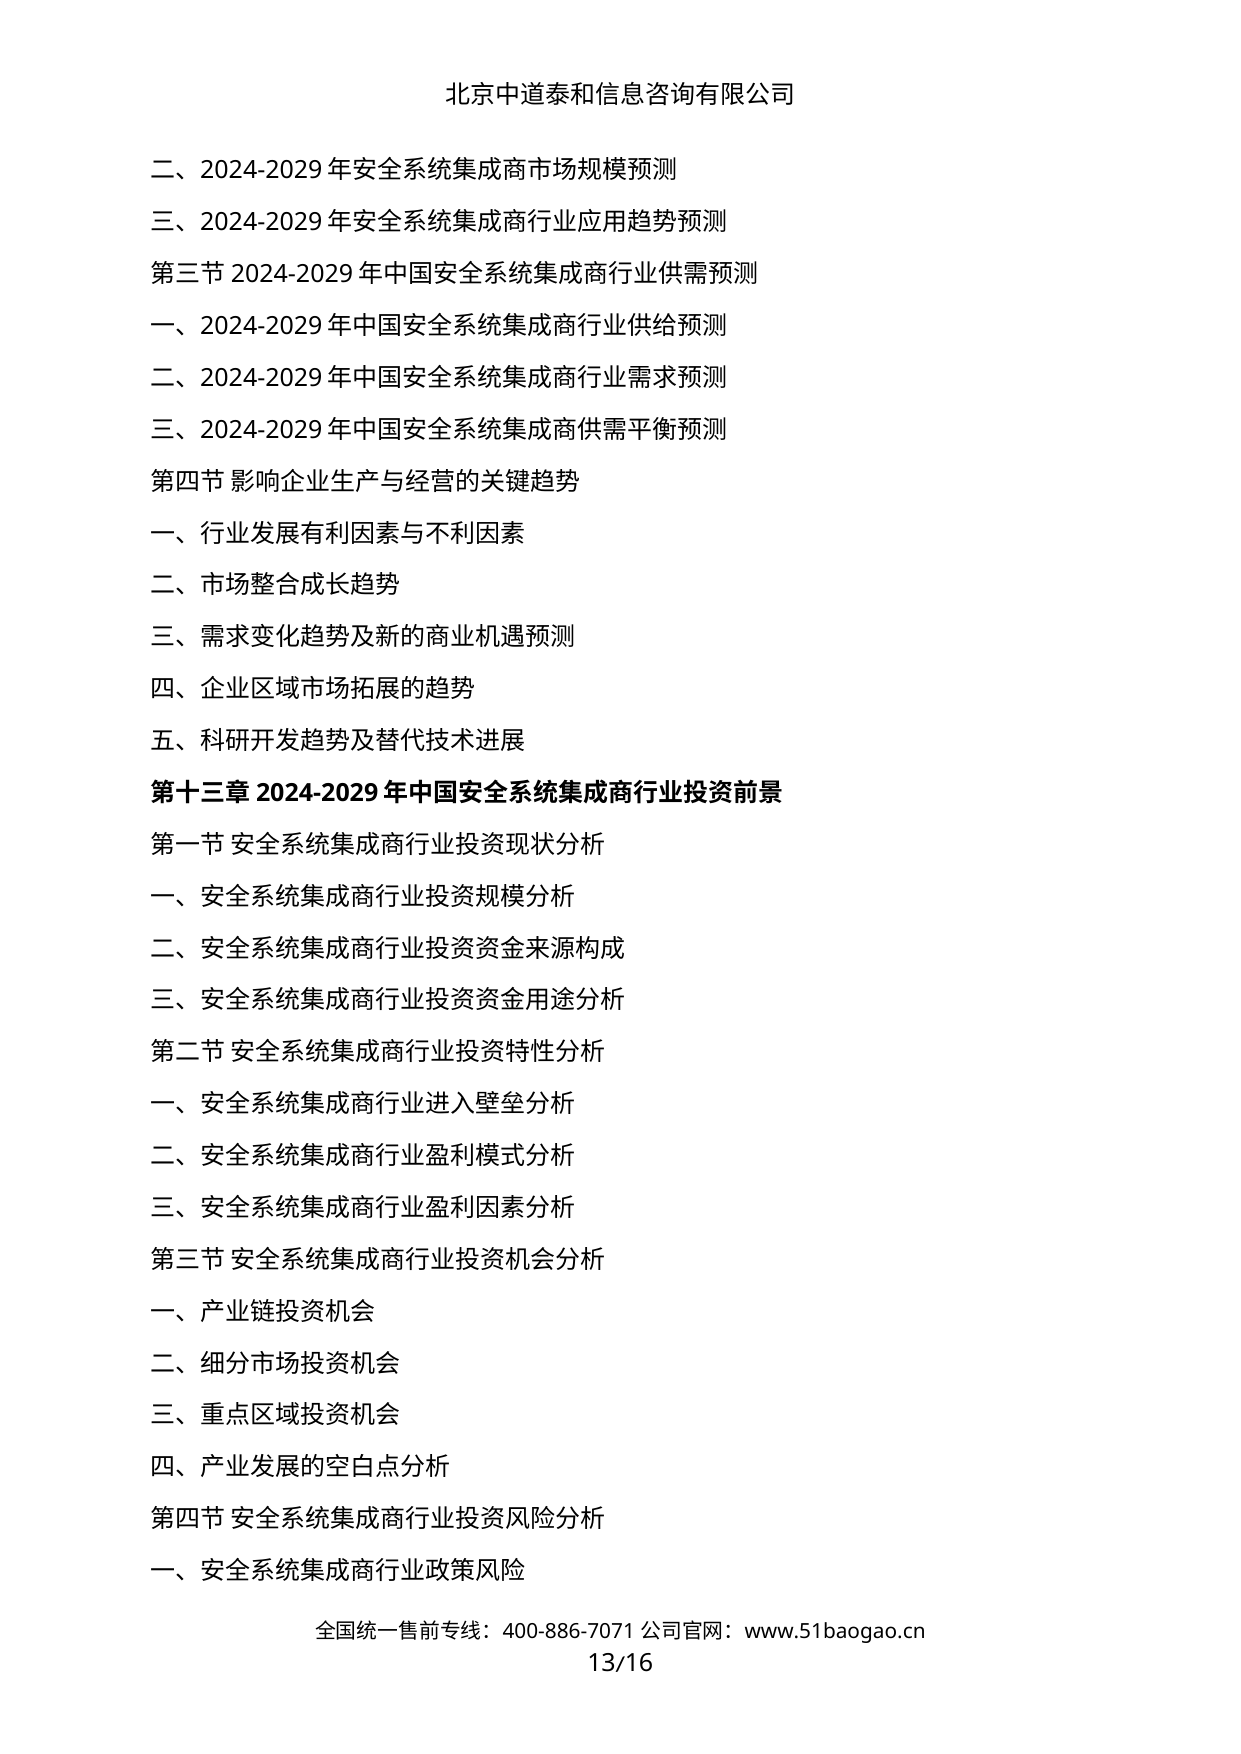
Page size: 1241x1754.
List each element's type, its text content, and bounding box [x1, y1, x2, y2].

text 三、重点区域投资机会 [150, 1395, 1090, 1431]
text 三、需求变化趋势及新的商业机遇预测 [150, 617, 1090, 653]
text 三、安全系统集成商行业投资资金用途分析 [150, 980, 1090, 1016]
text 一、2024-2029年中国安全系统集成商行业供给预测 [150, 306, 1090, 342]
text 二、安全系统集成商行业盈利模式分析 [150, 1136, 1090, 1172]
text 三、2024-2029年中国安全系统集成商供需平衡预测 [150, 409, 1090, 446]
text 第三节 2024-2029年中国安全系统集成商行业供需预测 [150, 254, 1090, 290]
text 四、产业发展的空白点分析 [150, 1447, 1090, 1483]
text 三、安全系统集成商行业盈利因素分析 [150, 1187, 1090, 1224]
text 第四节 影响企业生产与经营的关键趋势 [150, 461, 1090, 497]
text 一、行业发展有利因素与不利因素 [150, 513, 1090, 549]
text 五、科研开发趋势及替代技术进展 [150, 721, 1090, 757]
text 一、安全系统集成商行业进入壁垒分析 [150, 1084, 1090, 1120]
text 一、安全系统集成商行业投资规模分析 [150, 876, 1090, 912]
text 第十三章 2024-2029年中国安全系统集成商行业投资前景 [150, 772, 1090, 809]
text 二、市场整合成长趋势 [150, 565, 1090, 601]
text 二、细分市场投资机会 [150, 1343, 1090, 1379]
text 一、产业链投资机会 [150, 1291, 1090, 1327]
text 第四节 安全系统集成商行业投资风险分析 [150, 1499, 1090, 1535]
text 三、2024-2029年安全系统集成商行业应用趋势预测 [150, 202, 1090, 238]
text 第三节 安全系统集成商行业投资机会分析 [150, 1239, 1090, 1276]
text 四、企业区域市场拓展的趋势 [150, 669, 1090, 705]
text 二、安全系统集成商行业投资资金来源构成 [150, 928, 1090, 964]
text 二、2024-2029年中国安全系统集成商行业需求预测 [150, 357, 1090, 394]
text 第二节 安全系统集成商行业投资特性分析 [150, 1032, 1090, 1068]
text 二、2024-2029年安全系统集成商市场规模预测 [150, 150, 1090, 186]
text 第一节 安全系统集成商行业投资现状分析 [150, 824, 1090, 861]
text 一、安全系统集成商行业政策风险 [150, 1551, 1090, 1587]
